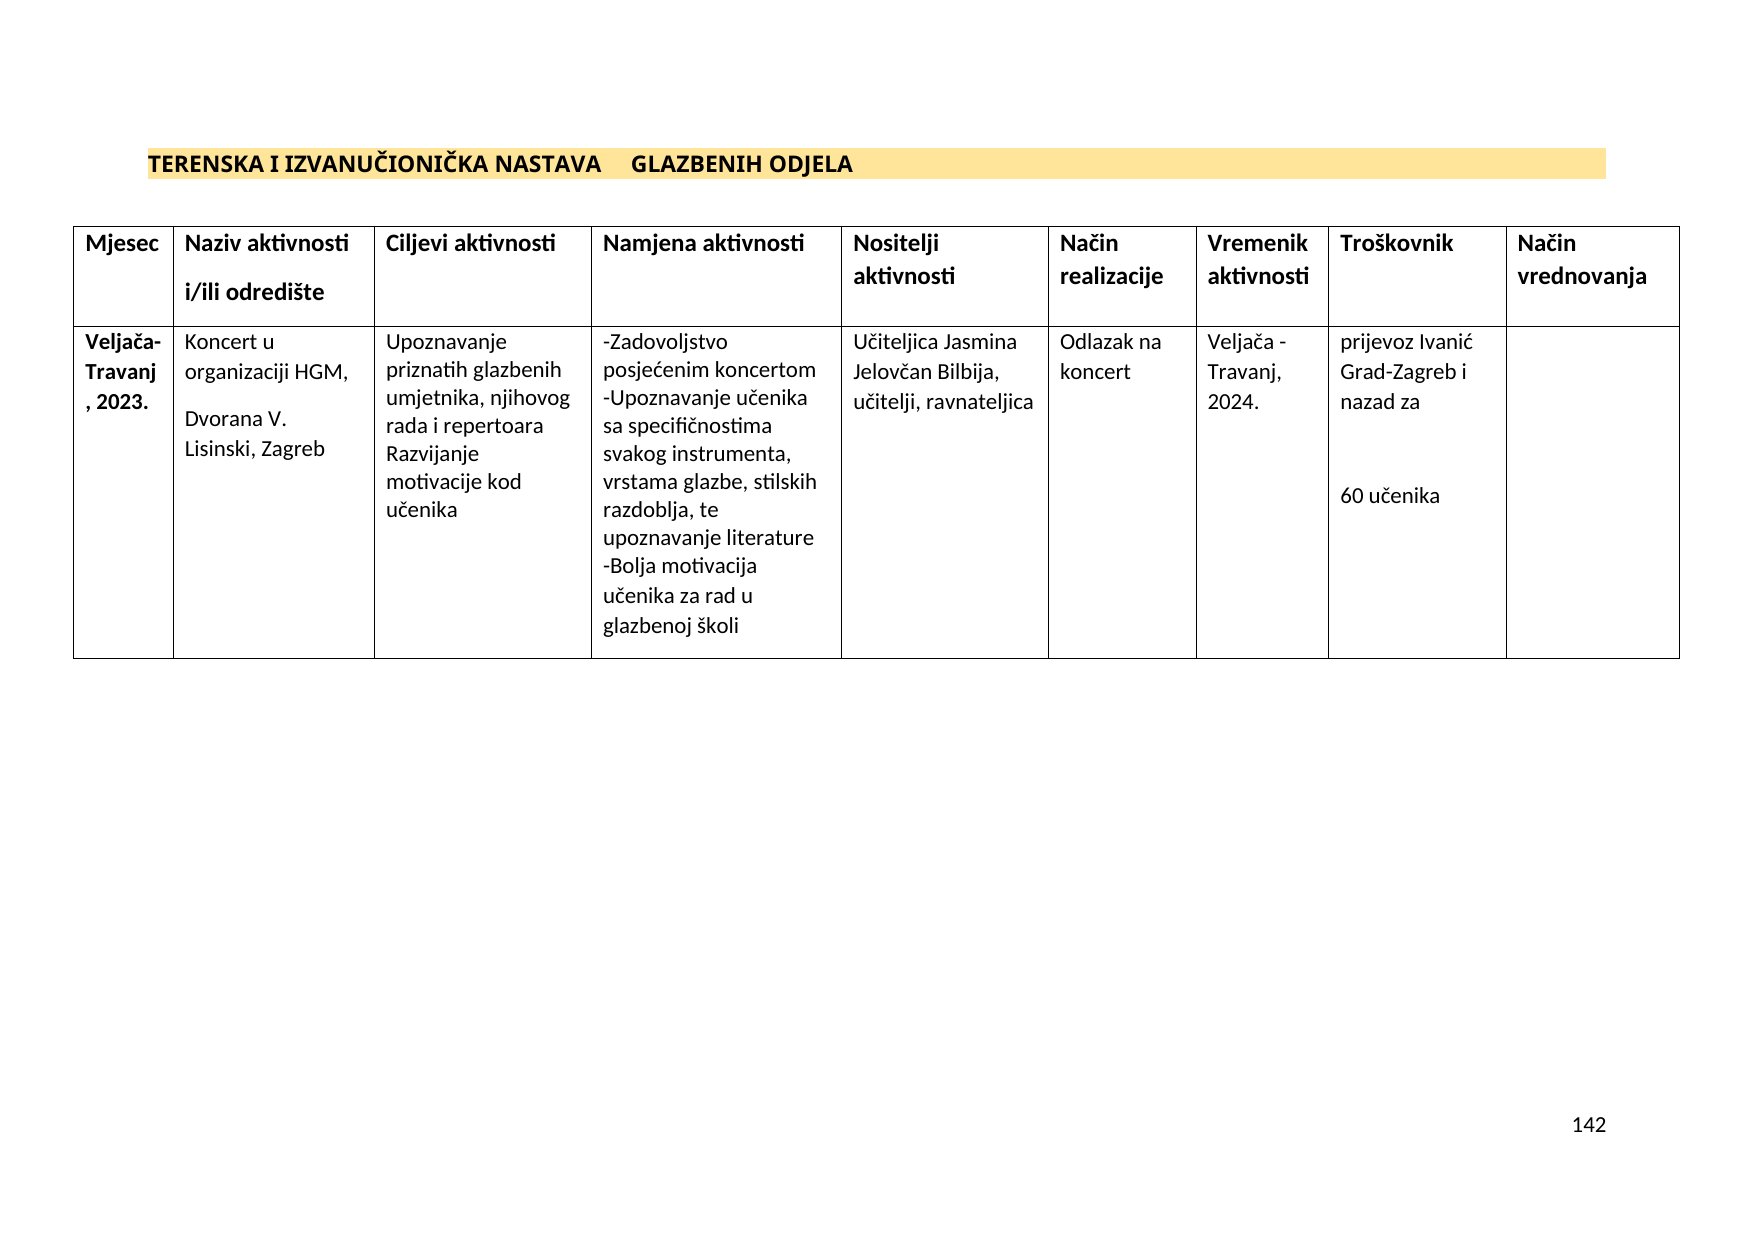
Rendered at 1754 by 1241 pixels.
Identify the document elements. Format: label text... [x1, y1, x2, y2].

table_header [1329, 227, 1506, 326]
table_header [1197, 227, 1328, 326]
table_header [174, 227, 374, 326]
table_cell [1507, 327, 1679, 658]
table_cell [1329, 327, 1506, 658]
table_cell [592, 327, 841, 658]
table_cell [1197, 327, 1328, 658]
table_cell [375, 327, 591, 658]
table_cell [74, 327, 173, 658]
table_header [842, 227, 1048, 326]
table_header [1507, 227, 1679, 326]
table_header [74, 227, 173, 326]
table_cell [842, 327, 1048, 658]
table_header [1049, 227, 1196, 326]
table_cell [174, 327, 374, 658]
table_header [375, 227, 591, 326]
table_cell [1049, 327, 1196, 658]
subtitle TERENSKA I IZVANUČIONIČKA NASTAVA GLAZBENIH ODJELA [148, 148, 1606, 179]
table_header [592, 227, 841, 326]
